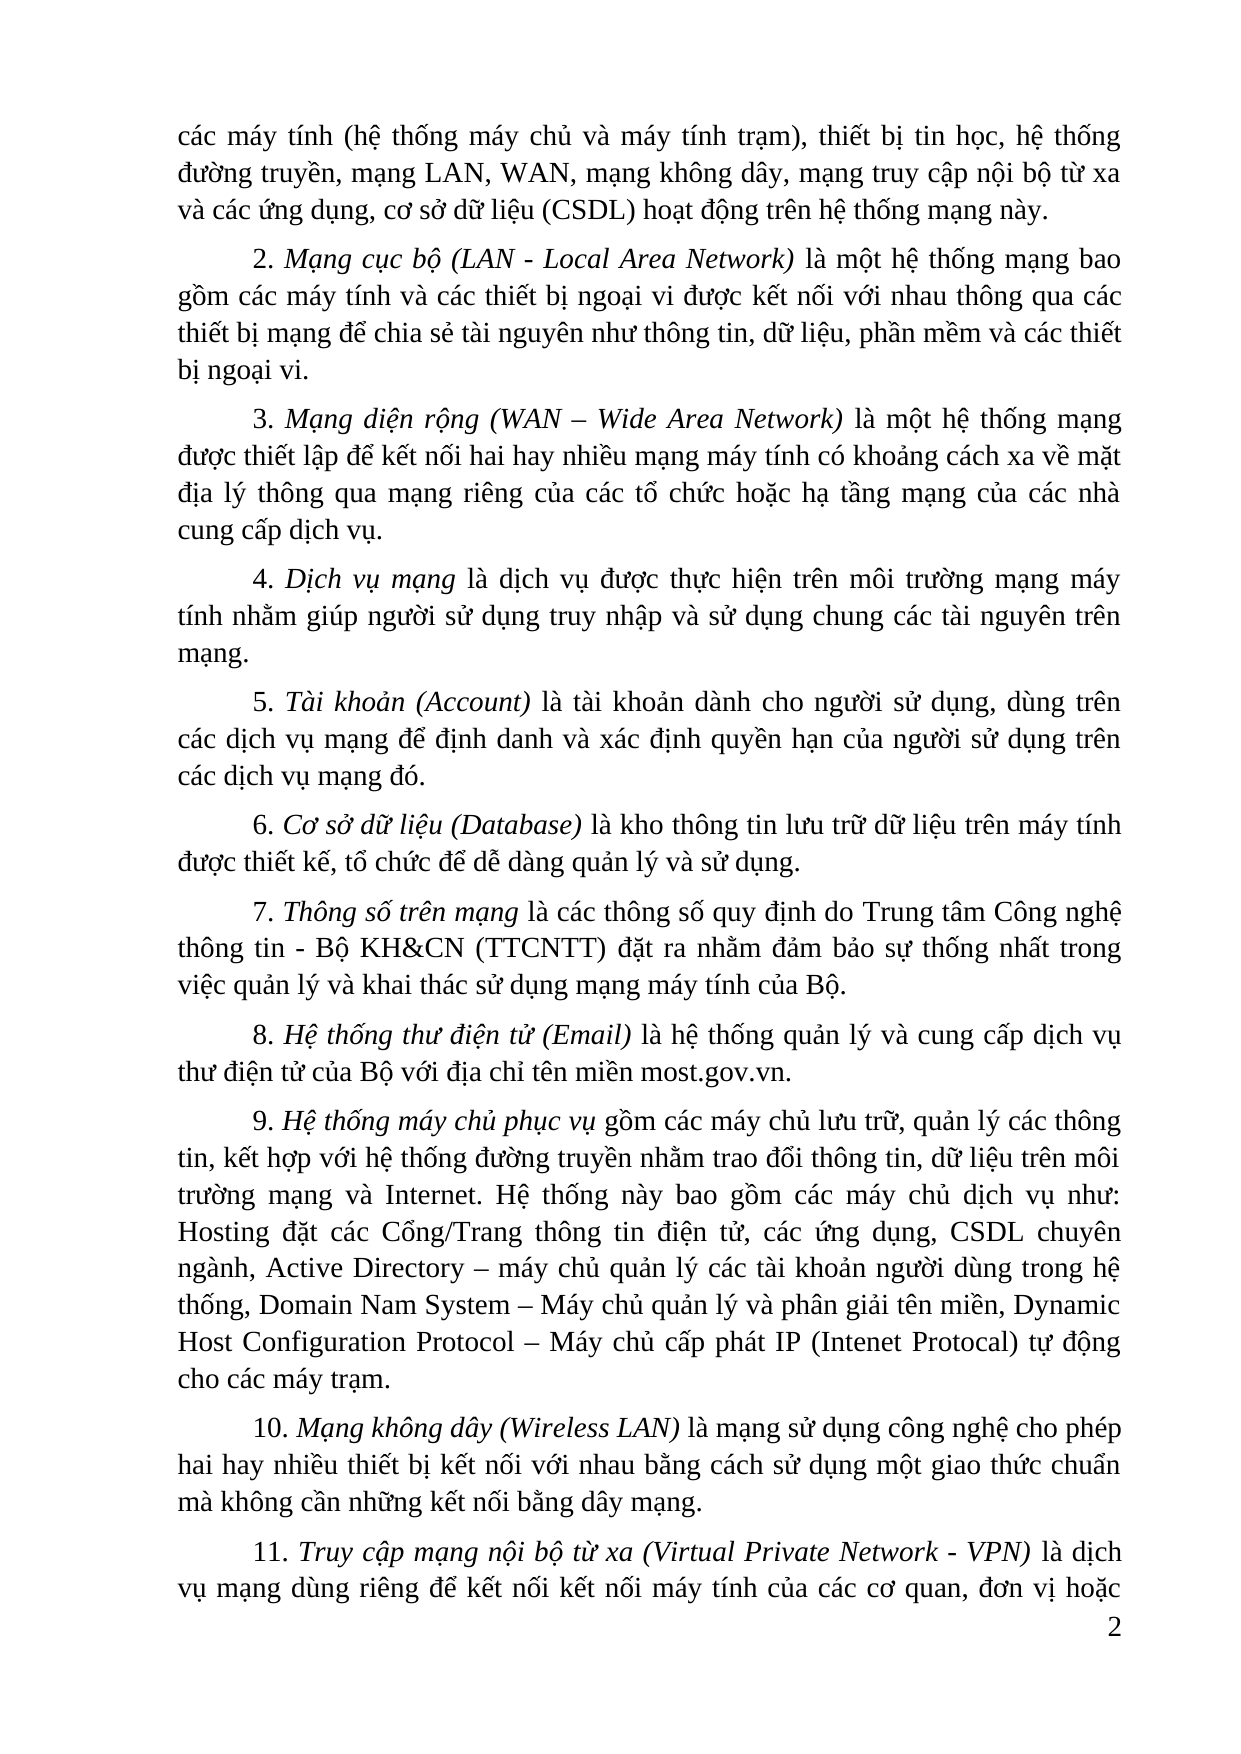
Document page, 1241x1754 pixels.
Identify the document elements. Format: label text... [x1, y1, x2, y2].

text 8. Hệ thống thư điện tử (Email) là hệ thống quản lý và cung cấp dịch vụ thư điện tử của Bộ với địa chỉ tên miền most.gov.vn. [177, 1017, 1122, 1087]
text 4. Dịch vụ mạng là dịch vụ được thực hiện trên môi trường mạng máy tính nhằm giúp người sử dụng truy nhập và sử dụng chung các tài nguyên trên mạng. [177, 561, 1122, 668]
text 7. Thông số trên mạng là các thông số quy định do Trung tâm Công nghệ thông tin - Bộ KH&CN (TTCNTT) đặt ra nhằm đảm bảo sự thống nhất trong việc quản lý và khai thác sử dụng mạng máy tính của Bộ. [177, 894, 1122, 1001]
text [177, 118, 1122, 225]
text 2. Mạng cục bộ (LAN - Local Area Network) là một hệ thống mạng bao gồm các máy tính và các thiết bị ngoại vi được kết nối với nhau thông qua các thiết bị mạng để chia sẻ tài nguyên như thông tin, dữ liệu, phần mềm và các thiết bị ngoại vi. [177, 241, 1122, 385]
text 9. Hệ thống máy chủ phục vụ gồm các máy chủ lưu trữ, quản lý các thông tin, kết hợp với hệ thống đường truyền nhằm trao đổi thông tin, dữ liệu trên môi trường mạng và Internet. Hệ thống này bao gồm các máy chủ dịch vụ như: Hosting đặt các Cổng/Trang thông tin điện tử, các ứng dụng, CSDL chuyên ngành, Active Directory – máy chủ quản lý các tài khoản người dùng trong hệ thống, Domain Nam System – Máy chủ quản lý và phân giải tên miền, Dynamic Host Configuration Protocol – Máy chủ cấp phát IP (Intenet Protocal) tự động cho các máy trạm. [177, 1103, 1122, 1395]
text 5. Tài khoản (Account) là tài khoản dành cho người sử dụng, dùng trên các dịch vụ mạng để định danh và xác định quyền hạn của người sử dụng trên các dịch vụ mạng đó. [177, 684, 1122, 792]
text 6. Cơ sở dữ liệu (Database) là kho thông tin lưu trữ dữ liệu trên máy tính được thiết kế, tổ chức để dễ dàng quản lý và sử dụng. [177, 807, 1122, 878]
text 10. Mạng không dây (Wireless LAN) là mạng sử dụng công nghệ cho phép hai hay nhiều thiết bị kết nối với nhau bằng cách sử dụng một giao thức chuẩn mà không cần những kết nối bằng dây mạng. [177, 1411, 1122, 1518]
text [177, 1534, 1122, 1604]
text 3. Mạng diện rộng (WAN – Wide Area Network) là một hệ thống mạng được thiết lập để kết nối hai hay nhiều mạng máy tính có khoảng cách xa về mặt địa lý thông qua mạng riêng của các tổ chức hoặc hạ tầng mạng của các nhà cung cấp dịch vụ. [177, 401, 1122, 545]
